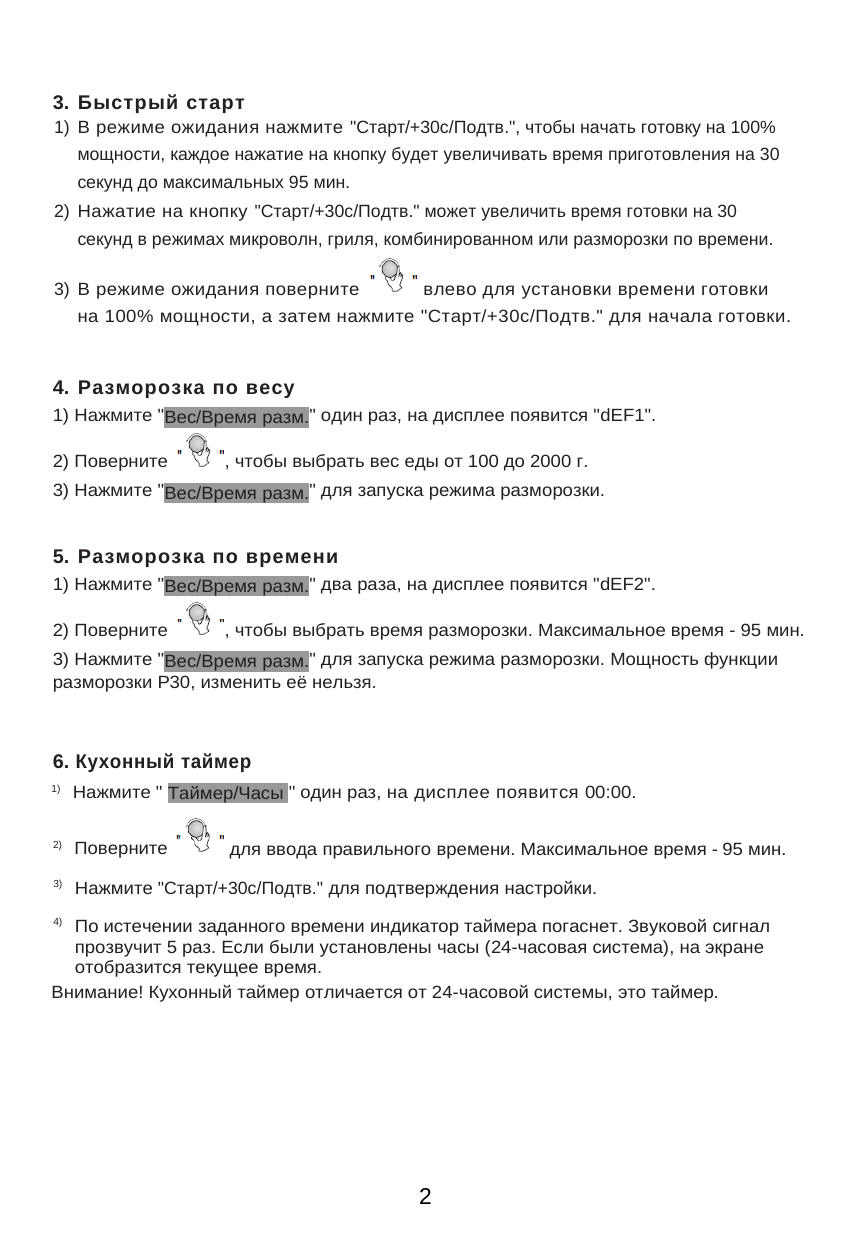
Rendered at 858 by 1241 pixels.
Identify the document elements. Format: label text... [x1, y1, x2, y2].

list Нажмите " Таймер/Часы " один раз, на дисплее появится 00:00. [51, 782, 820, 803]
text Внимание! Кухонный таймер отличается от 24-часовой системы, это таймер. [51, 982, 820, 1003]
list Разморозка по времени [53, 545, 820, 567]
text 3) Нажмите "Вес/Время разм." для запуска режима разморозки. [53, 480, 820, 503]
text 1) Нажмите "Вес/Время разм." один раз, на дисплее появится "dEF1". [53, 405, 820, 428]
list Нажмите "Старт/+30с/Подтв." для подтверждения настройки. [53, 878, 820, 898]
text 3) Нажмите "Вес/Время разм." для запуска режима разморозки. Мощность функции разморозки Р30, изменить её нельзя. [53, 649, 820, 694]
list Быстрый старт [53, 91, 820, 114]
list Кухонный таймер [53, 750, 820, 773]
text 2) Поверните , чтобы выбрать вес еды от 100 до 2000 г. [53, 433, 820, 474]
list Разморозка по весу [53, 376, 820, 399]
picture [366, 258, 418, 296]
text 2) Поверните , чтобы выбрать время разморозки. Максимальное время - 95 мин. [53, 602, 820, 643]
list В режиме ожидания нажмите "Старт/+30с/Подтв.", чтобы начать готовку на 100% мощности, каждое нажатие на кнопку будет увеличивать время приготовления на 30 секунд до максимальных 95 мин. [54, 116, 795, 192]
list Поверните для ввода правильного времени. Максимальное время - 95 мин. [53, 819, 820, 859]
list По истечении заданного времени индикатор таймера погаснет. Звуковой сигнал прозвучит 5 раз. Если были установлены часы (24-часовая система), на экране отобразится текущее время. [53, 916, 820, 977]
picture [173, 602, 225, 639]
list Нажатие на кнопку "Старт/+30с/Подтв." может увеличить время готовки на 30 секунд в режимах микроволн, гриля, комбинированном или разморозки по времени. [54, 201, 795, 249]
list В режиме ожидания поверните влево для установки времени готовки на 100% мощности, а затем нажмите "Старт/+30с/Подтв." для начала готовки. [54, 259, 795, 327]
text 1) Нажмите "Вес/Время разм." два раза, на дисплее появится "dEF2". [53, 573, 820, 596]
picture [173, 433, 225, 471]
picture [172, 818, 224, 856]
